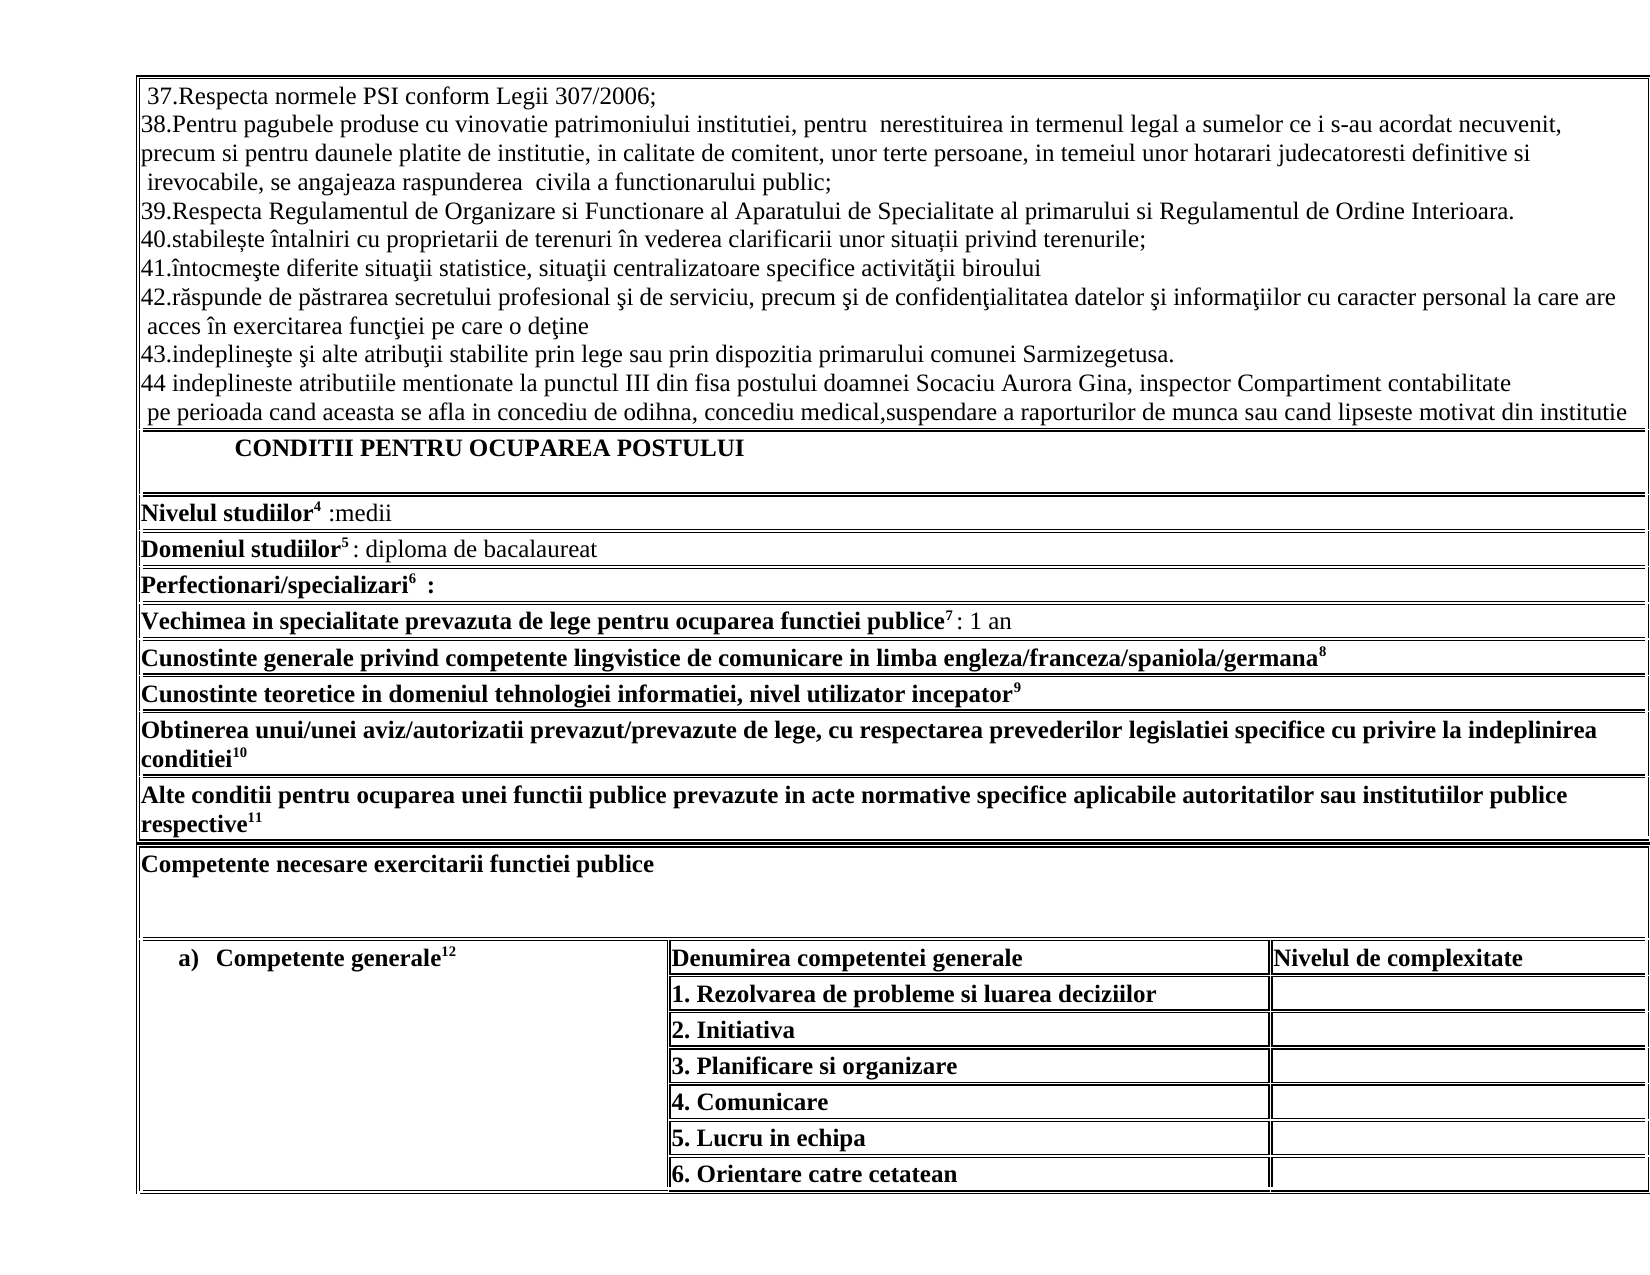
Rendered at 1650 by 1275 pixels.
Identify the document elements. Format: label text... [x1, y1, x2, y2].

table_cell Obtinerea unui/unei aviz/autorizatii prevazut/prevazute de lege, cu respectarea prevederilor legislatiei specifice cu privire la indeplinirea conditiei10 [138, 709, 1650, 774]
table_cell 1. Rezolvarea de probleme si luarea deciziilor [671, 977, 1268, 1009]
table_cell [140, 79, 1648, 427]
table_cell 4. Comunicare [671, 1086, 1268, 1118]
table_cell [1270, 1009, 1650, 1045]
table_cell Perfectionari/specializari6 : [138, 565, 1650, 601]
table_cell [1270, 1118, 1650, 1154]
table_cell Nivelul de complexitate [1270, 937, 1650, 973]
table_cell CONDITII PENTRU OCUPAREA POSTULUI [138, 427, 1650, 492]
table_header Competente necesare exercitarii functiei publice [140, 848, 1648, 937]
table_cell Vechimea in specialitate prevazuta de lege pentru ocuparea functiei publice7 : 1 an [138, 601, 1650, 637]
table_cell 2. Initiativa [671, 1013, 1268, 1045]
table_cell Competente generale12 [138, 937, 669, 1190]
table_cell [1270, 973, 1650, 1009]
table_cell Nivelul studiilor4 :medii [138, 492, 1650, 528]
table_cell 3. Planificare si organizare [671, 1050, 1268, 1081]
table_cell Domeniul studiilor5 : diploma de bacalaureat [138, 529, 1650, 564]
table_cell [1270, 1154, 1650, 1190]
table_cell 6. Orientare catre cetatean [669, 1158, 1270, 1190]
table_cell Alte conditii pentru ocuparea unei functii publice prevazute in acte normative specifice aplicabile autoritatilor sau institutiilor publice respective11 [138, 774, 1650, 839]
table_cell Cunostinte teoretice in domeniul tehnologiei informatiei, nivel utilizator incepator9 [138, 673, 1650, 709]
table_cell 5. Lucru in echipa [671, 1122, 1268, 1154]
table_cell Denumirea competentei generale [671, 941, 1268, 973]
table_cell [1270, 1045, 1650, 1081]
table_cell [1270, 1081, 1650, 1118]
table_cell Cunostinte generale privind competente lingvistice de comunicare in limba engleza/franceza/spaniola/germana8 [138, 637, 1650, 673]
